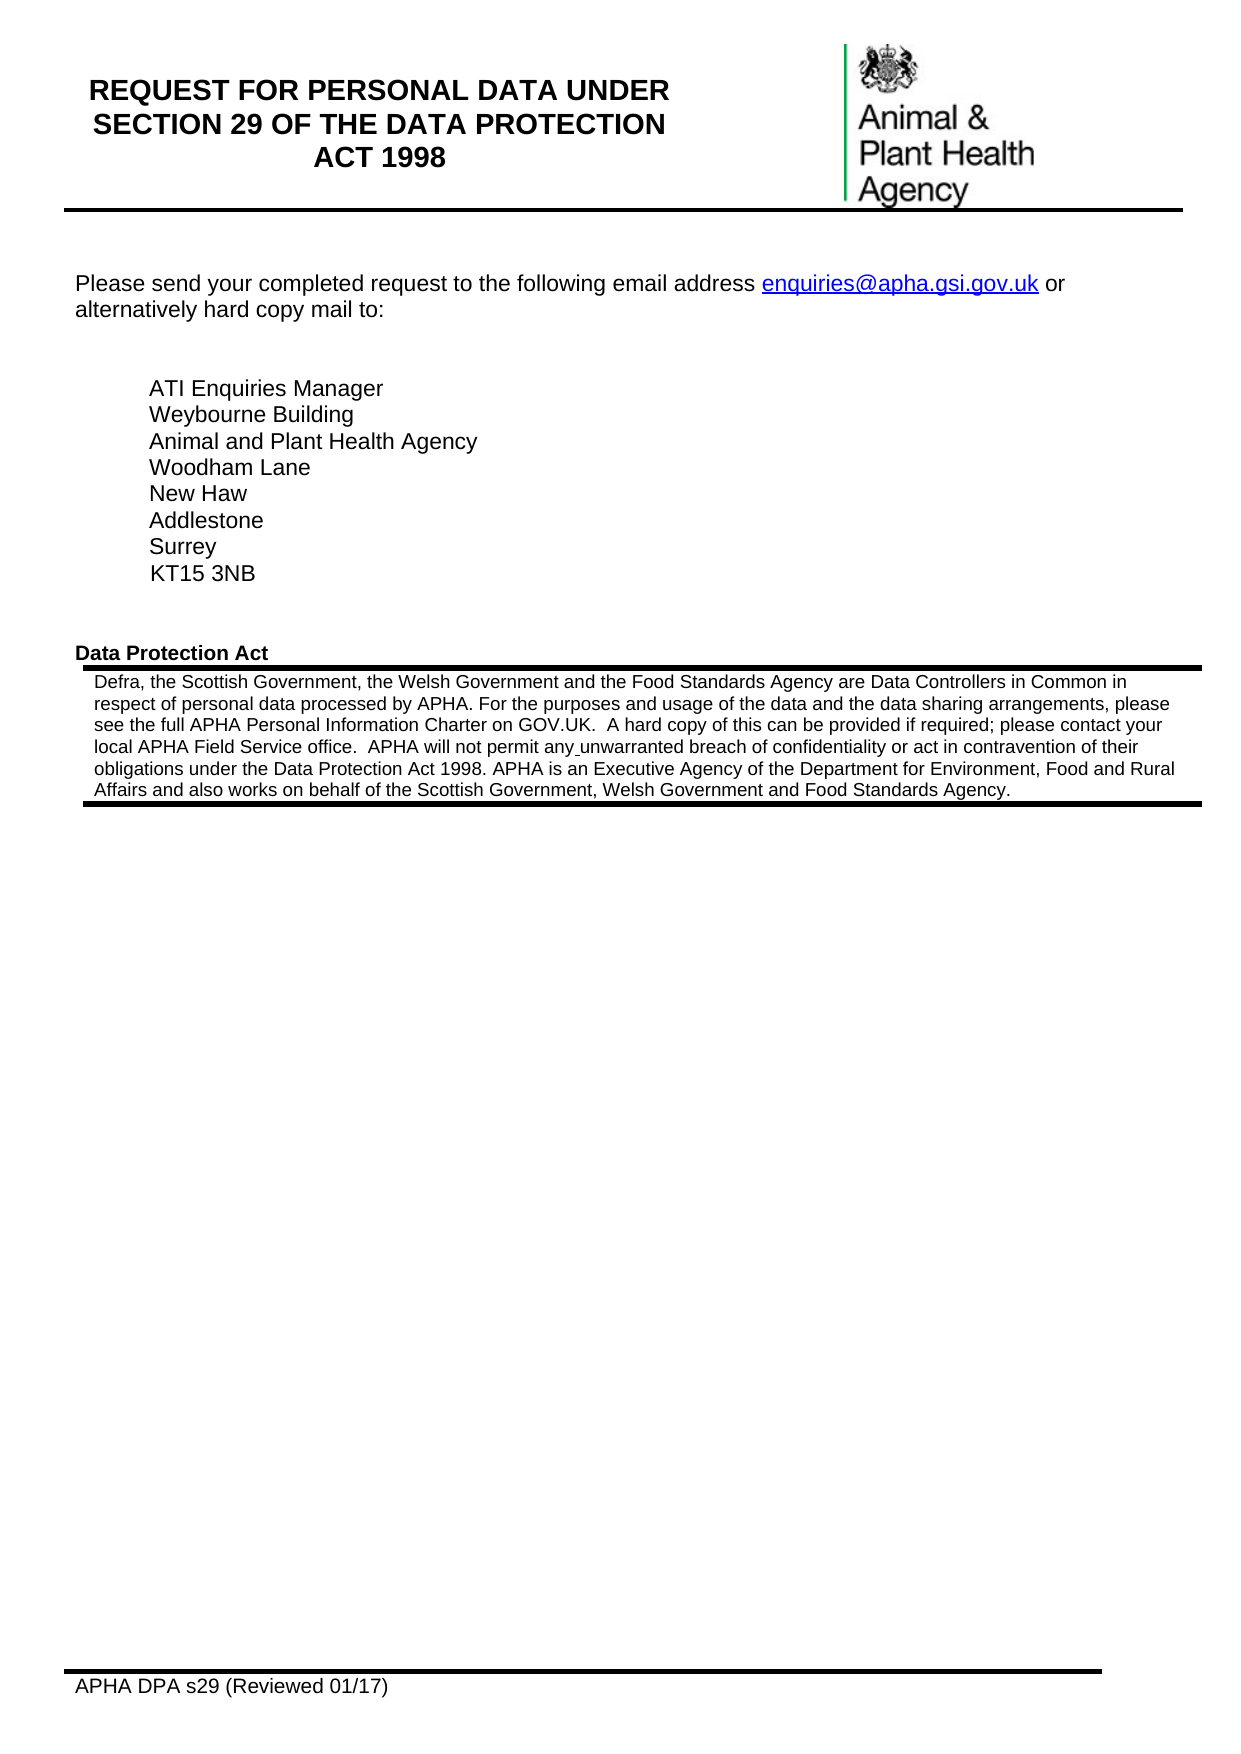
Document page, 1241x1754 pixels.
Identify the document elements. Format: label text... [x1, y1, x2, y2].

picture [844, 44, 1034, 208]
text New Haw [149, 480, 1165, 507]
text ATI Enquiries Manager [149, 375, 1165, 401]
text Please send your completed request to the following email address enquiries@apha.gsi.gov.uk or alternatively hard copy mail to: [75, 269, 1165, 322]
text Weybourne Building [149, 401, 1165, 428]
text KT15 3NB [150, 559, 1165, 586]
text Addlestone [149, 507, 1165, 533]
table_header Defra, the Scottish Government, the Welsh Government and the Food Standards Agency are Data Controllers in Common in respect of personal data processed by APHA. For the purposes and usage of the data and the data sharing arrangements, please see the full APHA Personal Information Charter on GOV.UK. A hard copy of this can be provided if required; please contact your local APHA Field Service office. APHA will not permit any unwarranted breach of confidentiality or act in contravention of their obligations under the Data Protection Act 1998. APHA is an Executive Agency of the Department for Environment, Food and Rural Affairs and also works on behalf of the Scottish Government, Welsh Government and Food Standards Agency. [83, 671, 1202, 801]
text Animal and Plant Health Agency [149, 428, 1165, 454]
text Data Protection Act [75, 641, 1165, 665]
